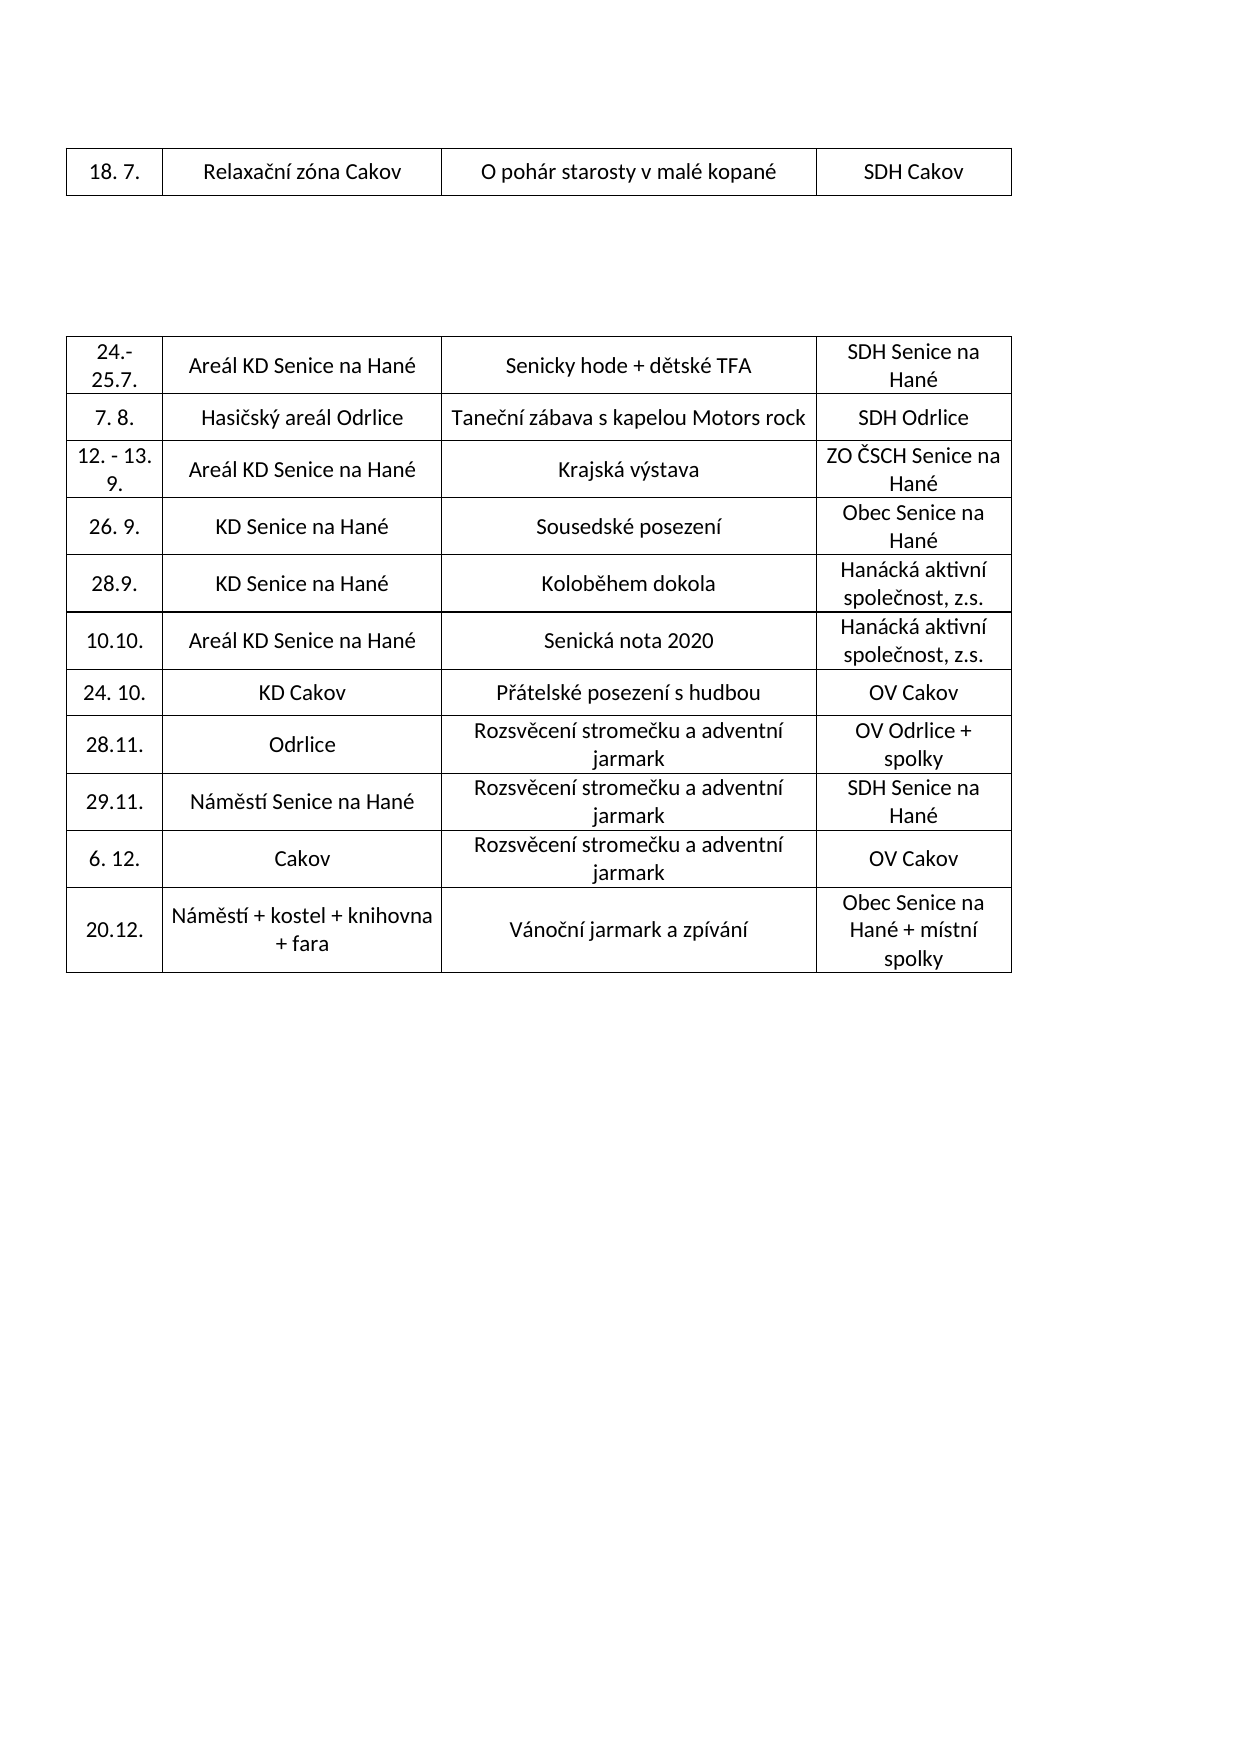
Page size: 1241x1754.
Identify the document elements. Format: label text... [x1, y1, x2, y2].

table_cell Sousedské posezení [442, 498, 816, 554]
table_cell Obec Senice na Hané [817, 498, 1011, 554]
table_cell 29.11. [67, 774, 162, 829]
table_header SDH Senice na Hané [817, 337, 1011, 393]
table_cell Hanácká aktivní společnost, z.s. [817, 555, 1011, 611]
table_cell Vánoční jarmark a zpívání [442, 888, 816, 972]
table_cell ZO ČSCH Senice na Hané [817, 441, 1011, 497]
table_cell O pohár starosty v malé kopané [442, 149, 816, 194]
table_cell 7. 8. [67, 394, 162, 440]
table_cell Rozsvěcení stromečku a adventní jarmark [442, 774, 816, 829]
table_header Senicky hode + dětské TFA [442, 337, 816, 393]
table_cell Koloběhem dokola [442, 555, 816, 611]
table_cell KD Senice na Hané [163, 555, 441, 611]
table_cell Senická nota 2020 [442, 613, 816, 668]
table_cell Relaxační zóna Cakov [163, 149, 441, 194]
table_cell SDH Cakov [817, 149, 1011, 194]
table_cell Areál KD Senice na Hané [163, 613, 441, 668]
table_cell 6. 12. [67, 831, 162, 887]
table_header Areál KD Senice na Hané [163, 337, 441, 393]
table_cell 10.10. [67, 613, 162, 668]
table_cell Rozsvěcení stromečku a adventní jarmark [442, 716, 816, 772]
table_cell Hasičský areál Odrlice [163, 394, 441, 440]
table_cell SDH Odrlice [817, 394, 1011, 440]
table_cell Náměstí Senice na Hané [163, 774, 441, 829]
table_header 24.-25.7. [67, 337, 162, 393]
table_cell 28.11. [67, 716, 162, 772]
table_cell Přátelské posezení s hudbou [442, 670, 816, 715]
table_cell 12. - 13. 9. [67, 441, 162, 497]
table_cell KD Senice na Hané [163, 498, 441, 554]
table_cell 18. 7. [67, 149, 162, 194]
table_cell OV Cakov [817, 670, 1011, 715]
table_cell 24. 10. [67, 670, 162, 715]
table_cell Krajská výstava [442, 441, 816, 497]
table_cell OV Cakov [817, 831, 1011, 887]
table_cell Odrlice [163, 716, 441, 772]
table_cell Obec Senice na Hané + místní spolky [817, 888, 1011, 972]
table_cell Areál KD Senice na Hané [163, 441, 441, 497]
table_cell 20.12. [67, 888, 162, 972]
table_cell Rozsvěcení stromečku a adventní jarmark [442, 831, 816, 887]
table_cell Taneční zábava s kapelou Motors rock [442, 394, 816, 440]
table_cell 28.9. [67, 555, 162, 611]
table_cell Hanácká aktivní společnost, z.s. [817, 613, 1011, 668]
table_cell SDH Senice na Hané [817, 774, 1011, 829]
table_cell KD Cakov [163, 670, 441, 715]
table_cell Náměstí + kostel + knihovna + fara [163, 888, 441, 972]
table_cell Cakov [163, 831, 441, 887]
table_cell OV Odrlice + spolky [817, 716, 1011, 772]
table_cell 26. 9. [67, 498, 162, 554]
